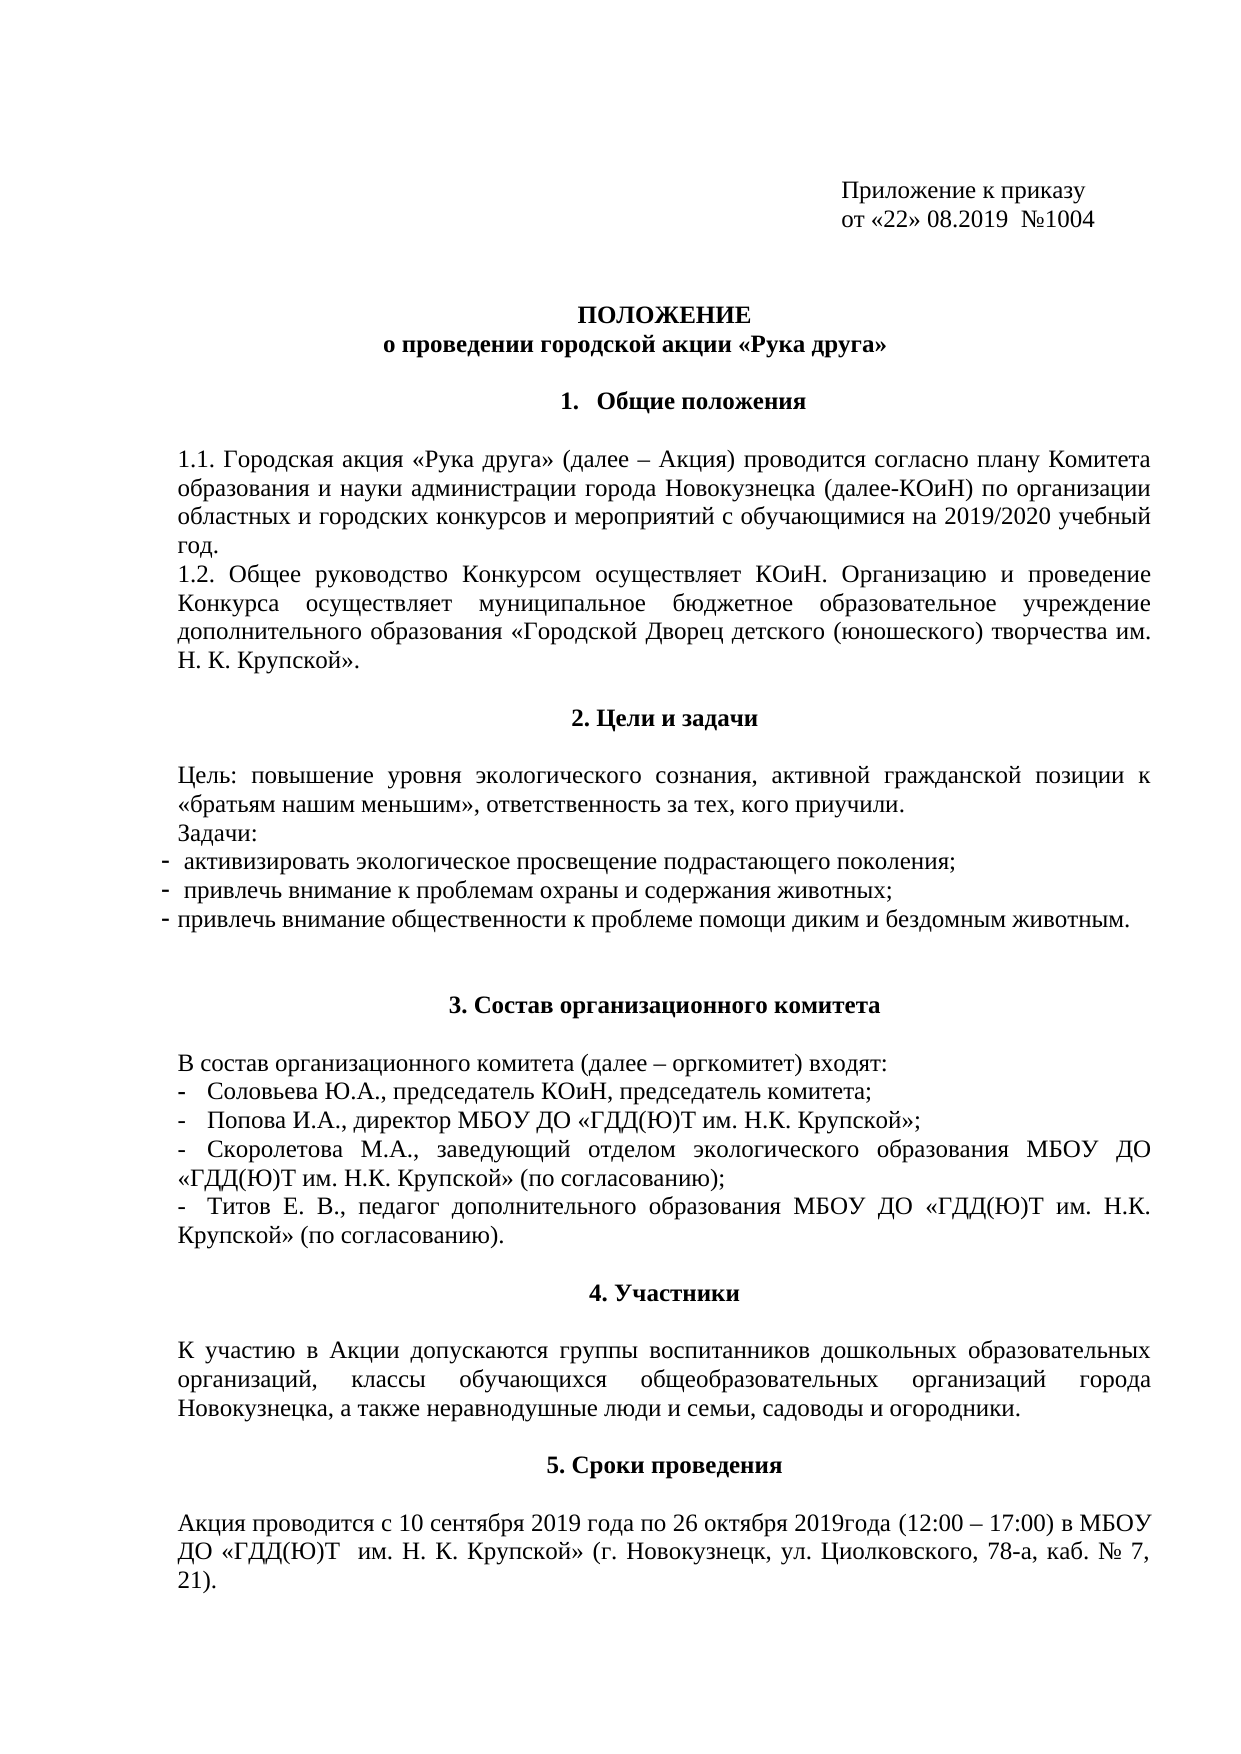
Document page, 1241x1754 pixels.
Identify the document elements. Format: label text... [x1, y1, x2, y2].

text 3. Состав организационного комитета [177, 990, 1152, 1019]
text Приложение к приказу [767, 176, 1152, 204]
list Попова И.А., директор МБОУ ДО «ГДД(Ю)Т им. Н.К. Крупской»; [177, 1105, 1152, 1134]
list 2. Цели и задачи [177, 703, 1152, 731]
text 1.1. Городская акция «Рука друга» (далее – Акция) проводится согласно плану Комитета образования и науки администрации города Новокузнецка (далее-КОиН) по организации областных и городских конкурсов и мероприятий с обучающимися на 2019/2020 учебный год. [177, 444, 1152, 559]
text о проведении городской акции «Рука друга» [118, 329, 1152, 358]
list Титов Е. В., педагог дополнительного образования МБОУ ДО «ГДД(Ю)Т им. Н.К. Крупской» (по согласованию). [177, 1191, 1152, 1249]
text ПОЛОЖЕНИЕ [177, 300, 1152, 329]
list Соловьева Ю.А., председатель КОиН, председатель комитета; [177, 1076, 1152, 1105]
text 4. Участники [177, 1278, 1152, 1306]
list Скоролетова М.А., заведующий отделом экологического образования МБОУ ДО «ГДД(Ю)Т им. Н.К. Крупской» (по согласованию); [177, 1134, 1152, 1191]
text 1.2. Общее руководство Конкурсом осуществляет КОиН. Организацию и проведение Конкурса осуществляет муниципальное бюджетное образовательное учреждение дополнительного образования «Городской Дворец детского (юношеского) творчества им. Н. К. Крупской». [177, 559, 1152, 674]
text Задачи: [177, 818, 1152, 846]
text Акция проводится с 10 сентября 2019 года по 26 октября 2019года (12:00 – 17:00) в МБОУ ДО «ГДД(Ю)Т им. Н. К. Крупской» (г. Новокузнецк, ул. Циолковского, 78-а, каб. № 7, 21). [177, 1508, 1152, 1594]
text 5. Сроки проведения [177, 1450, 1152, 1479]
list привлечь внимание общественности к проблеме помощи диким и бездомным животным. [161, 904, 1152, 933]
text К участию в Акции допускаются группы воспитанников дошкольных образовательных организаций, классы обучающихся общеобразовательных организаций города Новокузнецка, а также неравнодушные люди и семьи, садоводы и огородники. [177, 1335, 1152, 1421]
list активизировать экологическое просвещение подрастающего поколения; [161, 846, 1152, 875]
text В состав организационного комитета (далее – оргкомитет) входят: [177, 1048, 1152, 1076]
text Цель: повышение уровня экологического сознания, активной гражданской позиции к «братьям нашим меньшим», ответственность за тех, кого приучили. [177, 760, 1152, 818]
list привлечь внимание к проблемам охраны и содержания животных; [161, 875, 1152, 904]
text от «22» 08.2019 №1004 [472, 204, 1152, 233]
list Общие положения [215, 386, 1152, 415]
